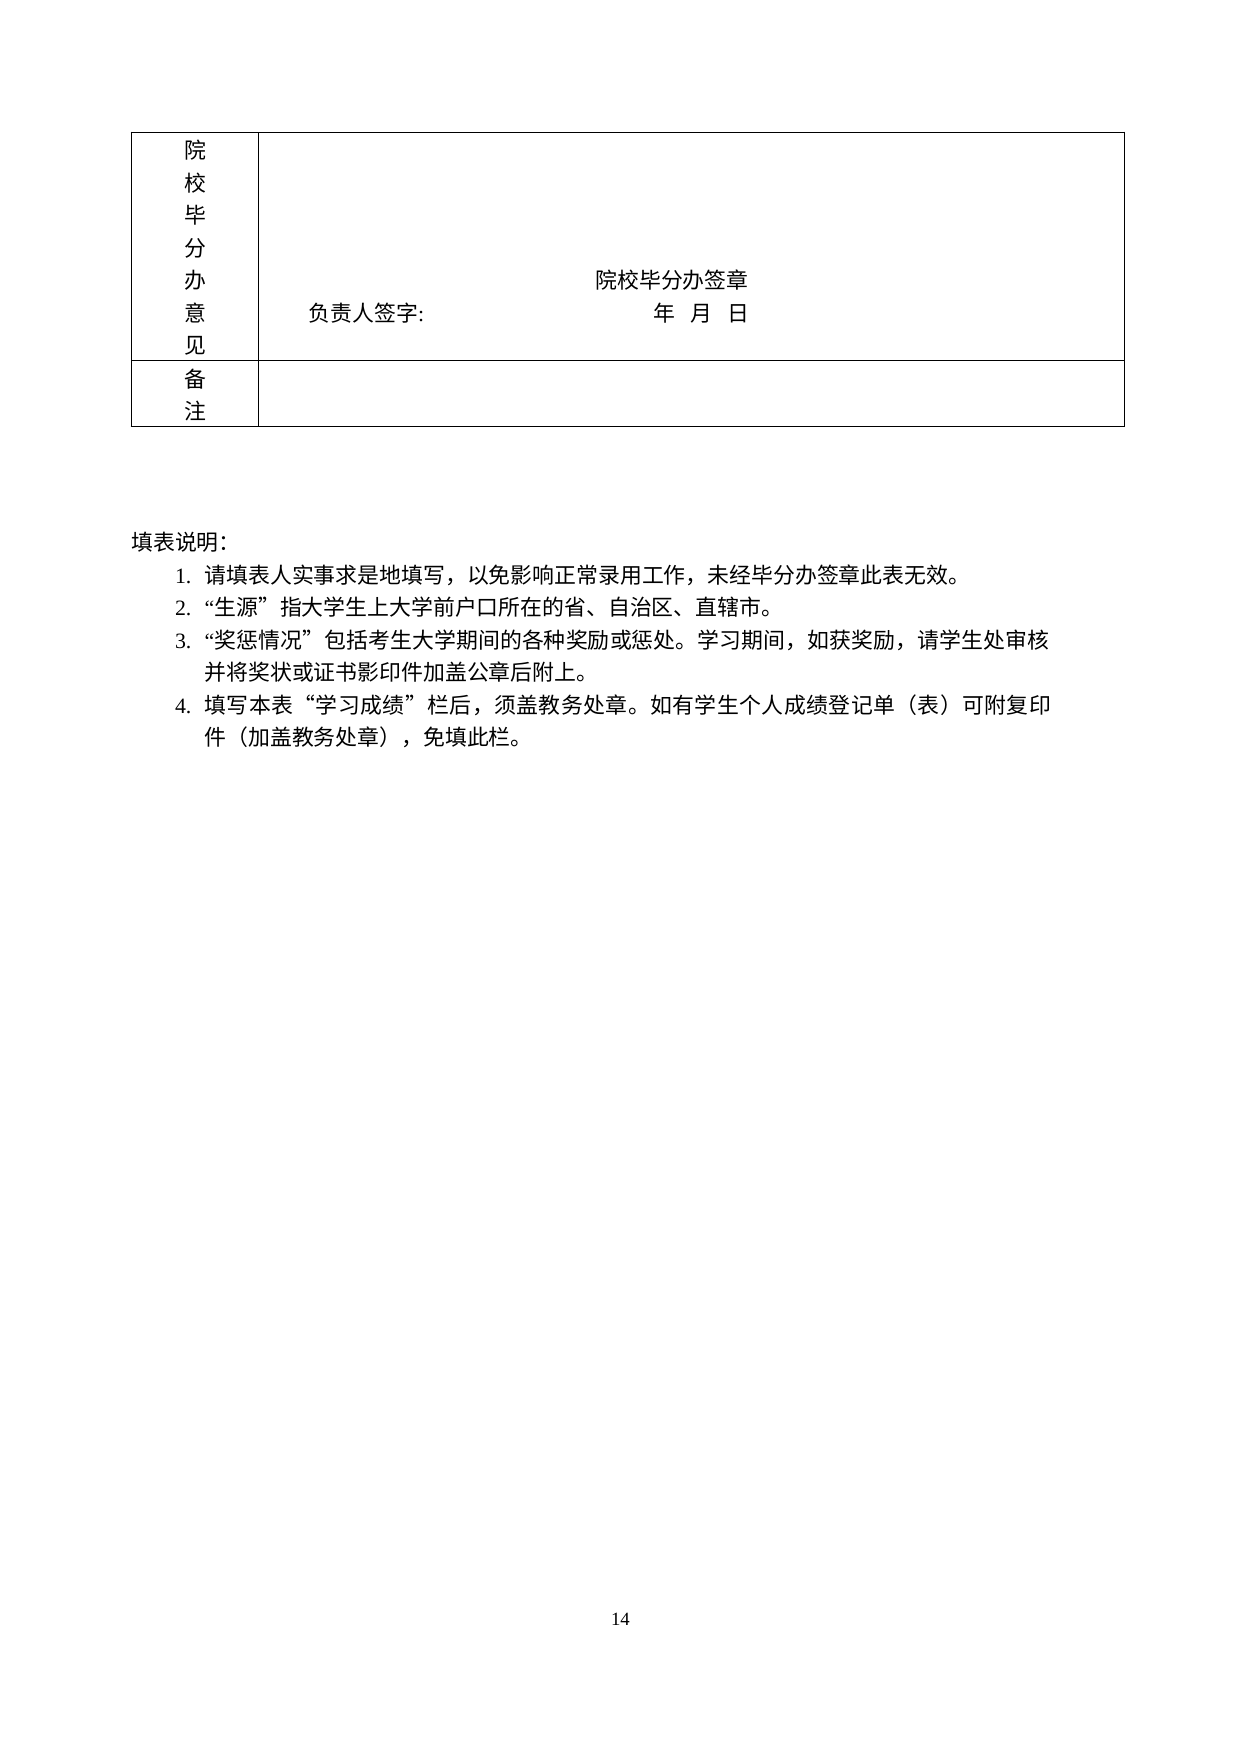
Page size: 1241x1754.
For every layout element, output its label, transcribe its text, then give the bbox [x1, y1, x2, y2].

table_cell 院校毕分办签章 负责人签字: 年 月 日 [259, 133, 1124, 360]
list 请填表人实事求是地填写，以免影响正常录用工作，未经毕分办签章此表无效。 [175, 557, 1053, 590]
table_cell [259, 361, 1124, 426]
table_cell 院 校 毕 分 办 意 见 [132, 133, 258, 360]
list “生源”指大学生上大学前户口所在的省、自治区、直辖市。 [175, 590, 1053, 622]
list “奖惩情况”包括考生大学期间的各种奖励或惩处。学习期间，如获奖励，请学生处审核并将奖状或证书影印件加盖公章后附上。 [175, 622, 1053, 687]
text 填表说明： [131, 525, 1053, 557]
table_cell 备 注 [132, 361, 258, 426]
list 填写本表“学习成绩”栏后，须盖教务处章。如有学生个人成绩登记单（表）可附复印件（加盖教务处章），免填此栏。 [175, 687, 1053, 752]
